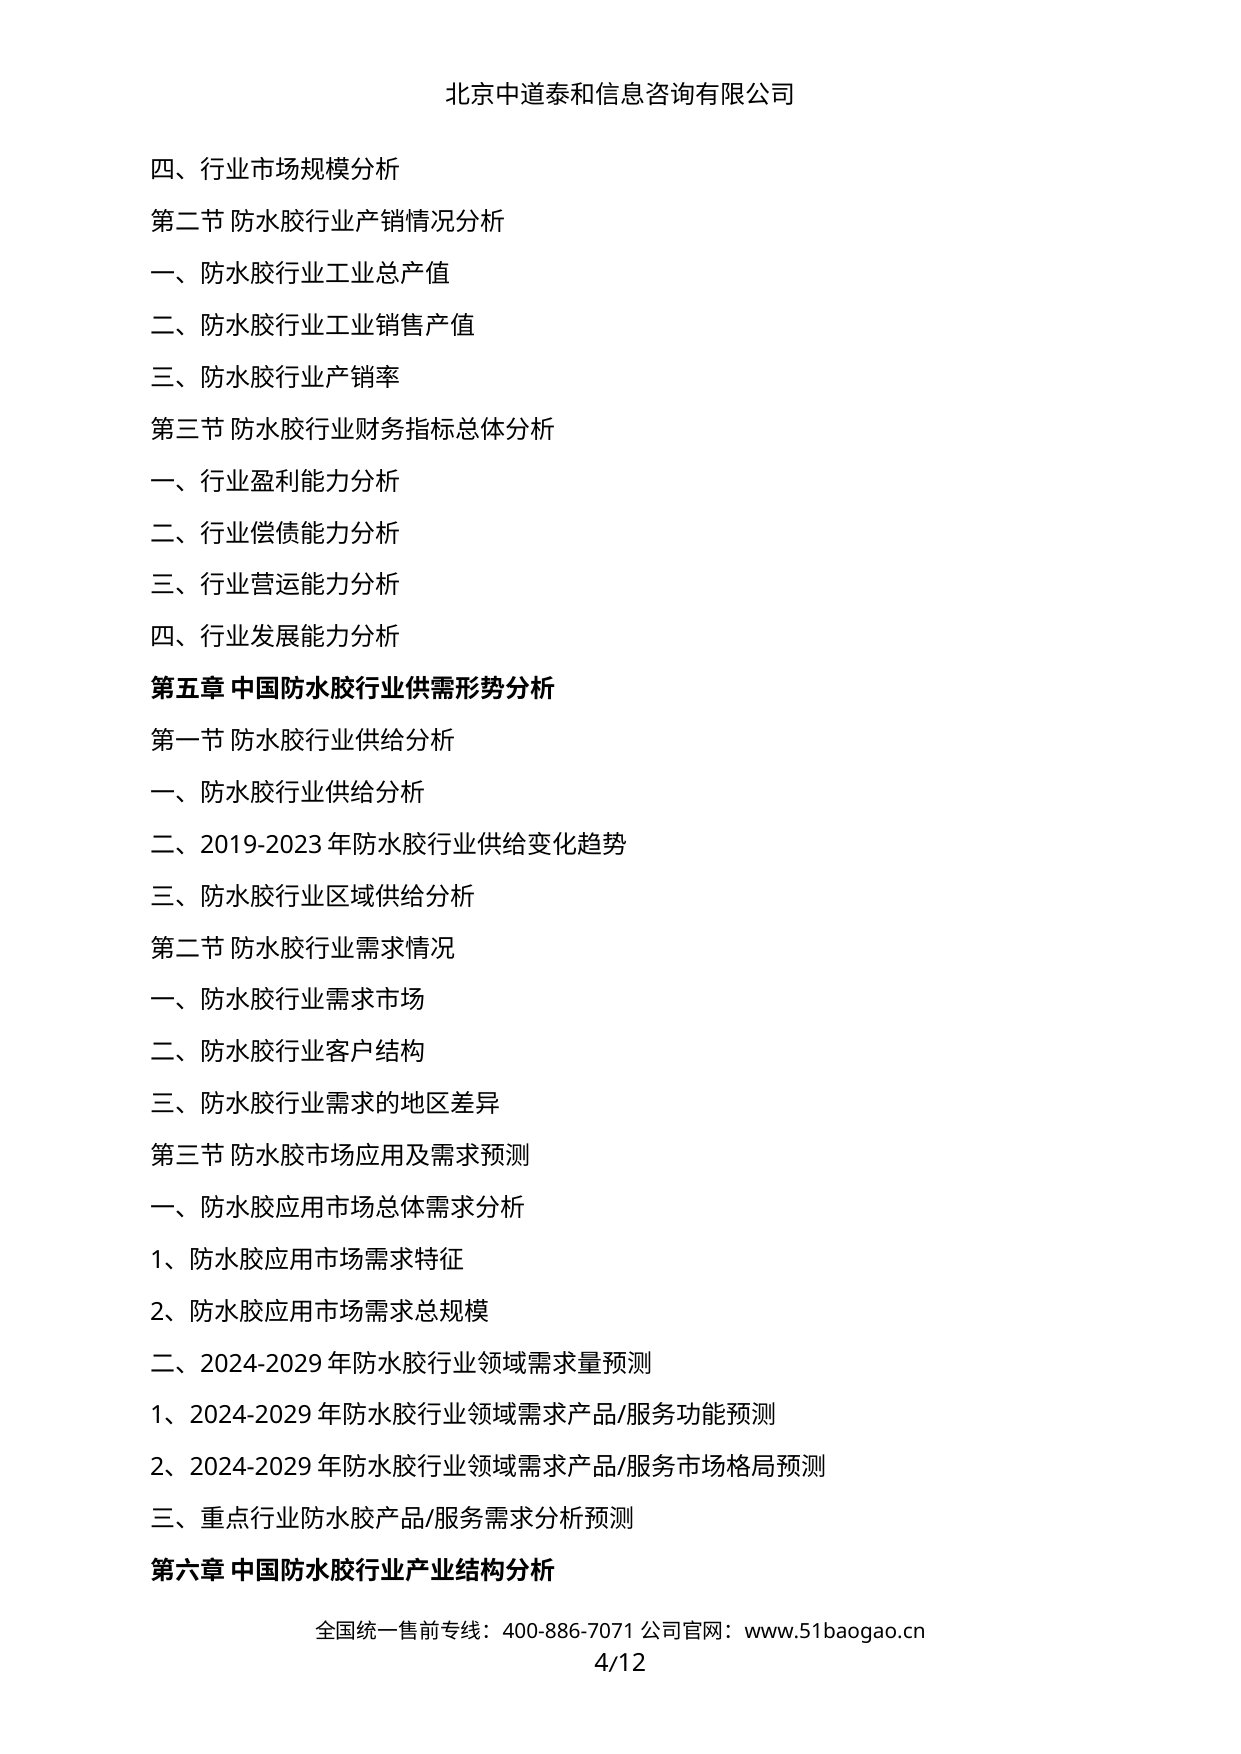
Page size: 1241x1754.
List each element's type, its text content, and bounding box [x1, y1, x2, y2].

text 第二节 防水胶行业需求情况 [150, 928, 1090, 964]
text 第二节 防水胶行业产销情况分析 [150, 202, 1090, 238]
text 四、行业市场规模分析 [150, 150, 1090, 186]
text 一、防水胶行业工业总产值 [150, 254, 1090, 290]
text 一、防水胶应用市场总体需求分析 [150, 1187, 1090, 1224]
text 一、防水胶行业需求市场 [150, 980, 1090, 1016]
text 二、2019-2023年防水胶行业供给变化趋势 [150, 824, 1090, 861]
text 2、2024-2029年防水胶行业领域需求产品/服务市场格局预测 [150, 1447, 1090, 1483]
text 四、行业发展能力分析 [150, 617, 1090, 653]
text 一、行业盈利能力分析 [150, 461, 1090, 497]
text 三、防水胶行业需求的地区差异 [150, 1084, 1090, 1120]
text 第三节 防水胶行业财务指标总体分析 [150, 409, 1090, 446]
text 三、行业营运能力分析 [150, 565, 1090, 601]
text 三、防水胶行业区域供给分析 [150, 876, 1090, 912]
text 1、2024-2029年防水胶行业领域需求产品/服务功能预测 [150, 1395, 1090, 1431]
text 第三节 防水胶市场应用及需求预测 [150, 1136, 1090, 1172]
text 三、重点行业防水胶产品/服务需求分析预测 [150, 1499, 1090, 1535]
text 三、防水胶行业产销率 [150, 357, 1090, 394]
text 2、防水胶应用市场需求总规模 [150, 1291, 1090, 1327]
text 一、防水胶行业供给分析 [150, 772, 1090, 809]
text 二、防水胶行业工业销售产值 [150, 306, 1090, 342]
text 二、2024-2029年防水胶行业领域需求量预测 [150, 1343, 1090, 1379]
text 二、行业偿债能力分析 [150, 513, 1090, 549]
text 1、防水胶应用市场需求特征 [150, 1239, 1090, 1276]
text 第五章 中国防水胶行业供需形势分析 [150, 669, 1090, 705]
text 第一节 防水胶行业供给分析 [150, 721, 1090, 757]
text 二、防水胶行业客户结构 [150, 1032, 1090, 1068]
text 第六章 中国防水胶行业产业结构分析 [150, 1551, 1090, 1587]
